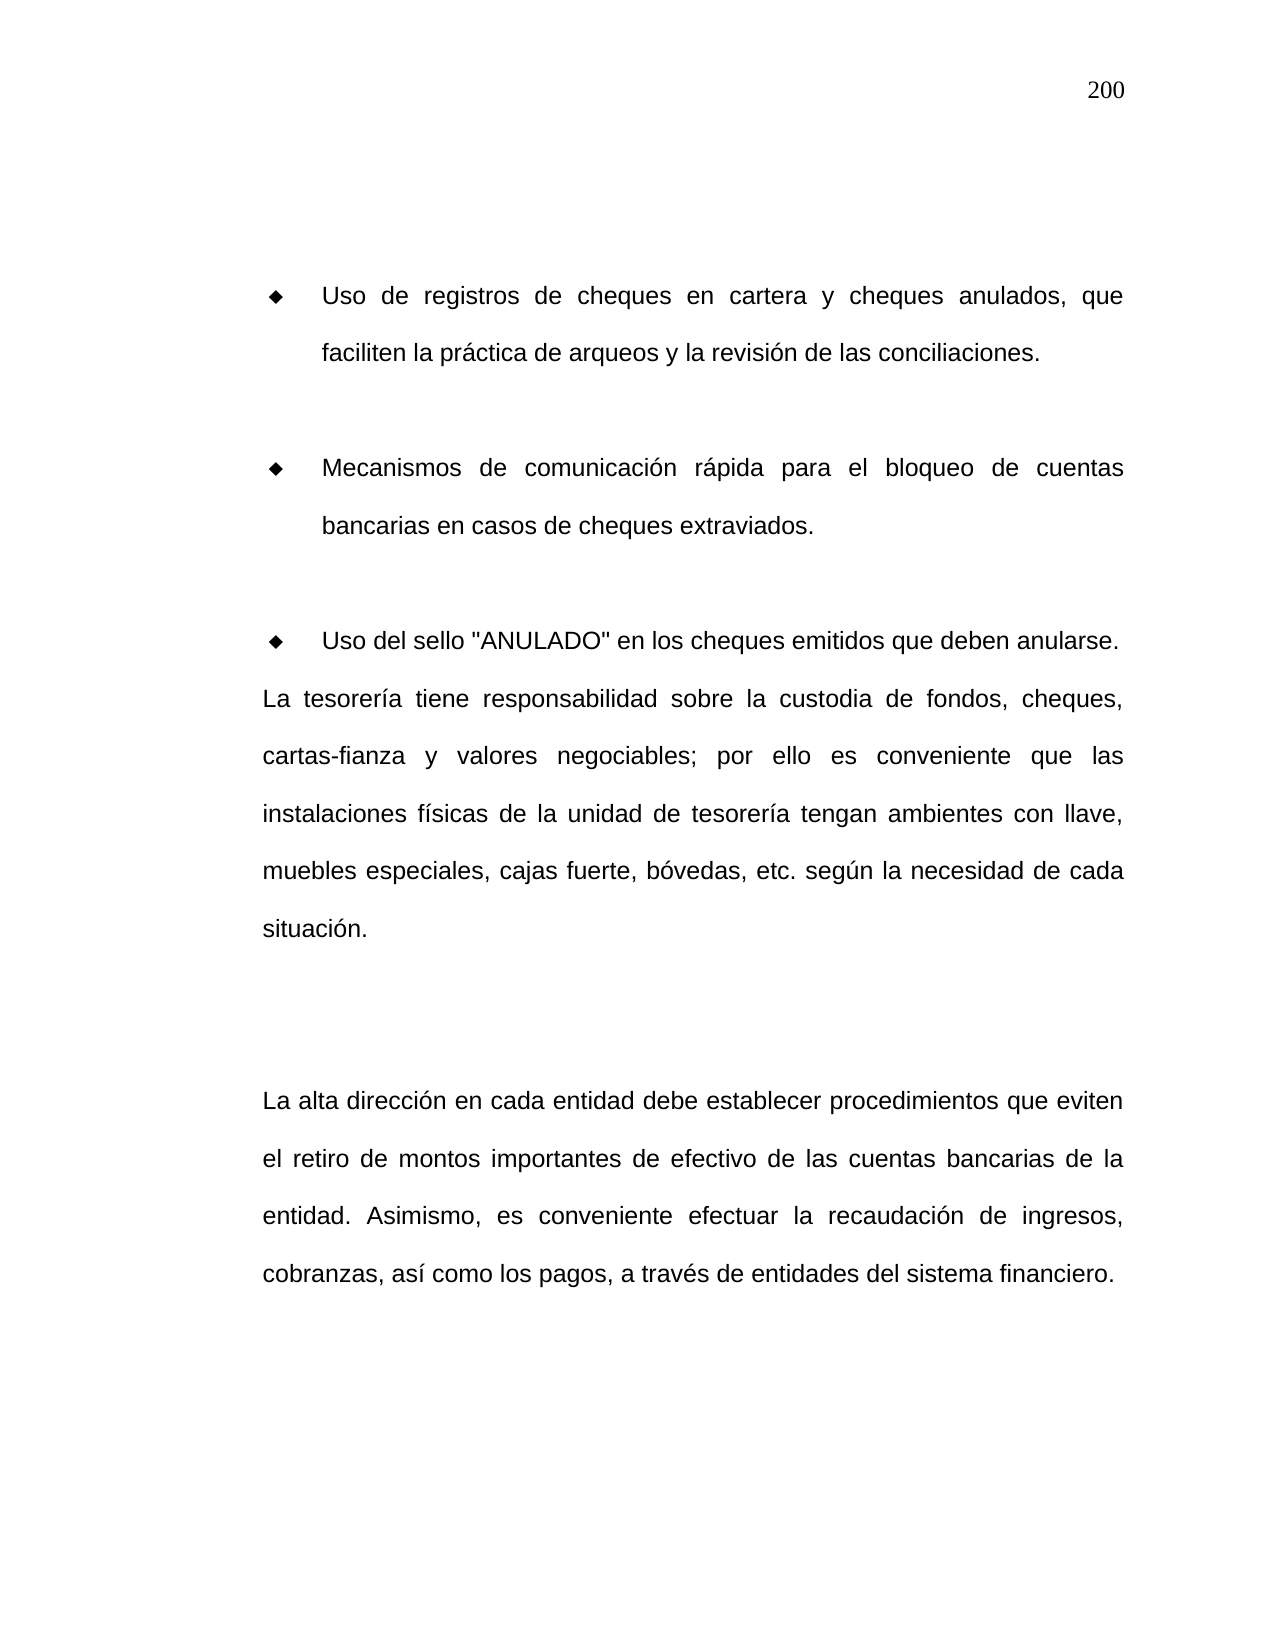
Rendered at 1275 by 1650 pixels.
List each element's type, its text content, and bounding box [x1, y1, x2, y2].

list Uso del sello "ANULADO" en los cheques emitidos que deben anularse. [268, 626, 1125, 655]
text La alta dirección en cada entidad debe establecer procedimientos que eviten el retiro de montos importantes de efectivo de las cuentas bancarias de la entidad. Asimismo, es conveniente efectuar la recaudación de ingresos, cobranzas, así como los pagos, a través de entidades del sistema financiero. [262, 1086, 1125, 1287]
list Uso de registros de cheques en cartera y cheques anulados, que faciliten la práctica de arqueos y la revisión de las conciliaciones. [268, 281, 1125, 367]
list Mecanismos de comunicación rápida para el bloqueo de cuentas bancarias en casos de cheques extraviados. [268, 453, 1125, 540]
text La tesorería tiene responsabilidad sobre la custodia de fondos, cheques, cartas-fianza y valores negociables; por ello es conveniente que las instalaciones físicas de la unidad de tesorería tengan ambientes con llave, muebles especiales, cajas fuerte, bóvedas, etc. según la necesidad de cada situación. [262, 684, 1125, 942]
